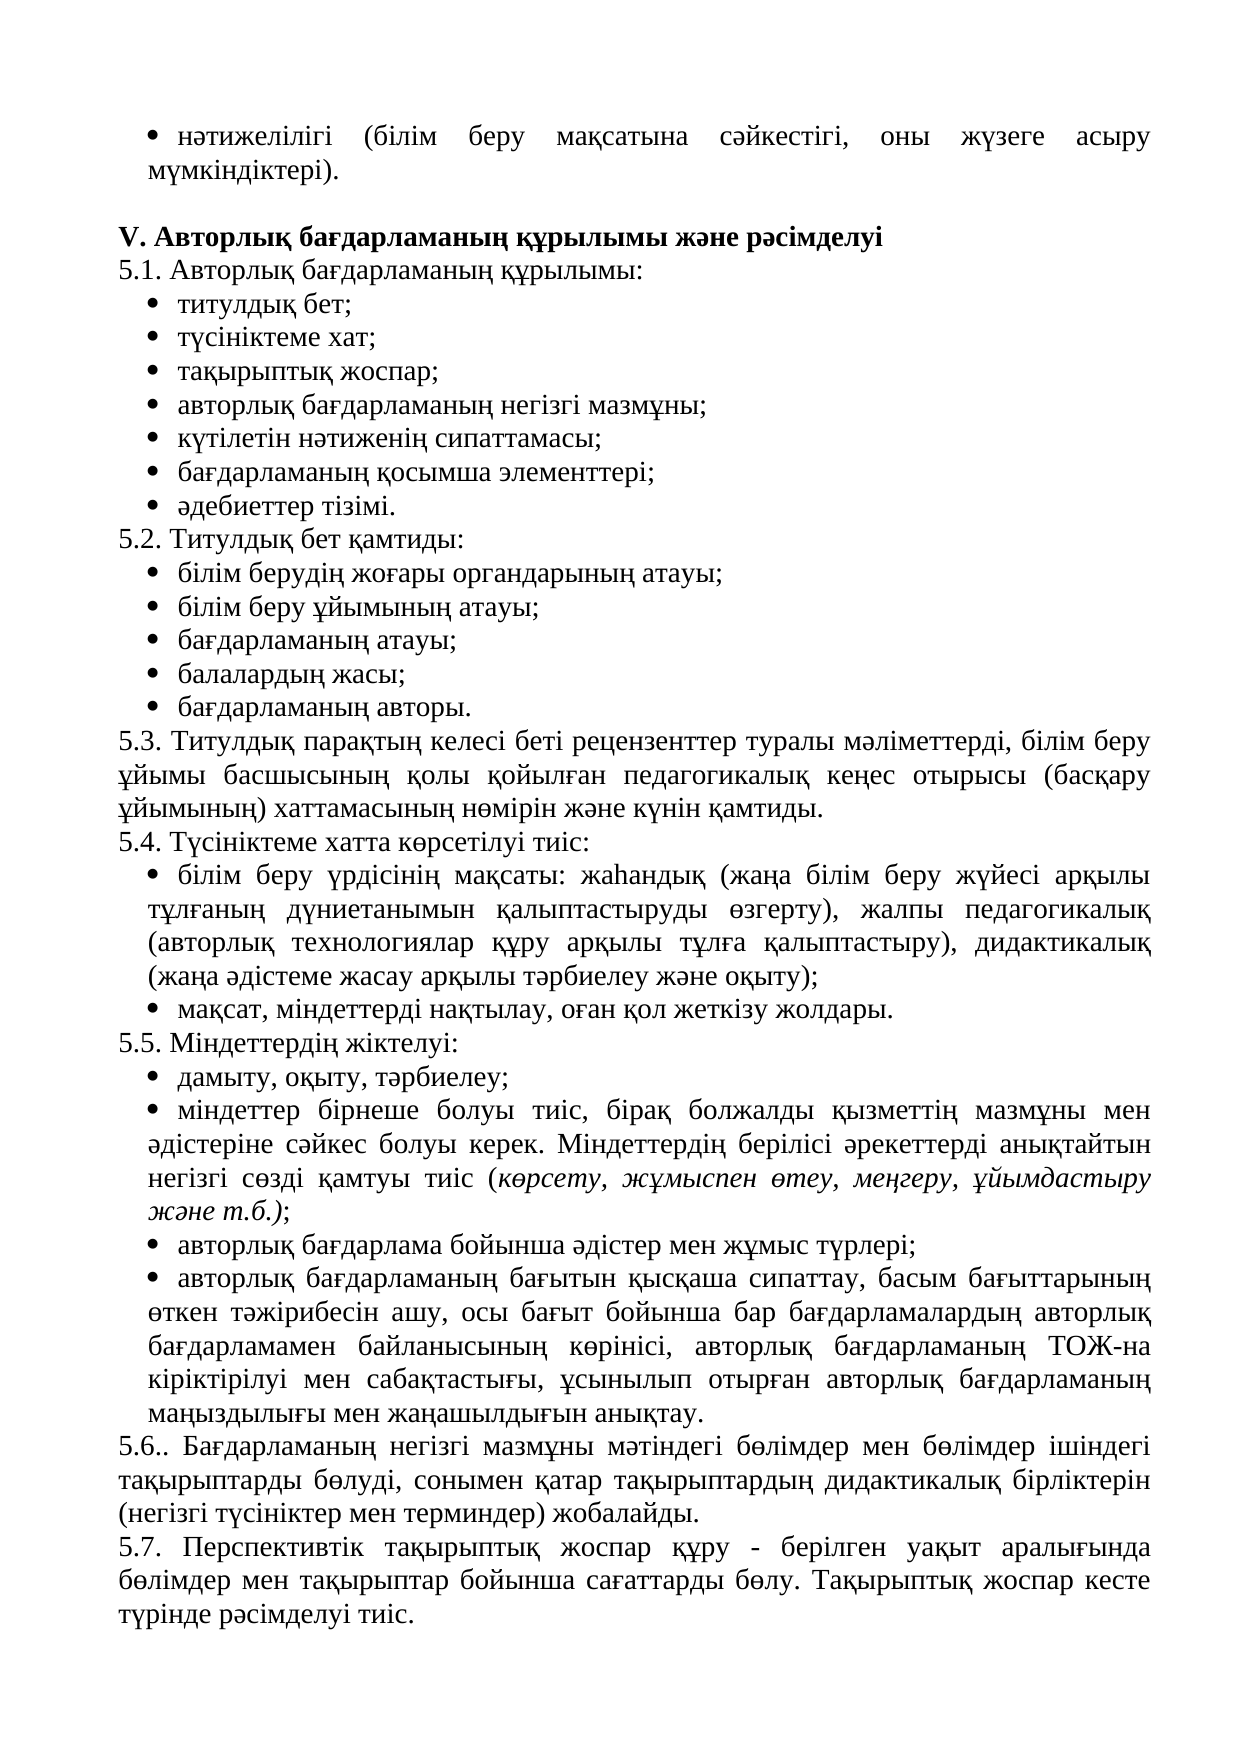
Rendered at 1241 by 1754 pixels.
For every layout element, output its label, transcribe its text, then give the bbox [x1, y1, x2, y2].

list мақсат, міндеттерді нақтылау, оған қол жеткізу жолдары. [148, 992, 1152, 1025]
list авторлық бағдарлама бойынша әдістер мен жұмыс түрлері; [148, 1227, 1152, 1260]
list бағдарламаның қосымша элементтері; [148, 454, 1152, 488]
list тақырыптық жоспар; [148, 353, 1152, 387]
text 5.2. Титулдық бет қамтиды: [118, 521, 1152, 555]
list бағдарламаның атауы; [148, 622, 1152, 656]
list балалардың жасы; [148, 656, 1152, 689]
list авторлық бағдарламаның негізгі мазмұны; [148, 387, 1152, 421]
list титулдық бет; [148, 286, 1152, 319]
list дамыту, оқыту, тәрбиелеу; [148, 1059, 1152, 1092]
list авторлық бағдарламаның бағытын қысқаша сипаттау, басым бағыттарының өткен тәжірибесін ашу, осы бағыт бойынша бар бағдарламалардың авторлық бағдарламамен байланысының көрінісі, авторлық бағдарламаның ТОЖ-на кіріктірілуі мен сабақтастығы, ұсынылып отырған авторлық бағдарламаның маңыздылығы мен жаңашылдығын анықтау. [148, 1260, 1152, 1428]
text 5.6.. Бағдарламаның негізгі мазмұны мәтіндегі бөлімдер мен бөлімдер ішіндегі тақырыптарды бөлуді, сонымен қатар тақырыптардың дидактикалық бірліктерін (негізгі түсініктер мен терминдер) жобалайды. [118, 1428, 1152, 1529]
text 5.3. Титулдық парақтың келесі беті рецензенттер туралы мәліметтерді, білім беру ұйымы басшысының қолы қойылған педагогикалық кеңес отырысы (басқару ұйымының) хаттамасының нөмірін және күнін қамтиды. [118, 723, 1152, 824]
list білім беру үрдісінің мақсаты: жаһандық (жаңа білім беру жүйесі арқылы тұлғаның дүниетанымын қалыптастыруды өзгерту), жалпы педагогикалық (авторлық технологиялар құру арқылы тұлға қалыптастыру), дидактикалық (жаңа әдістеме жасау арқылы тәрбиелеу және оқыту); [148, 857, 1152, 992]
list нәтижелілігі (білім беру мақсатына сәйкестігі, оны жүзеге асыру мүмкіндіктері). [148, 118, 1152, 185]
list әдебиеттер тізімі. [148, 488, 1152, 521]
list түсініктеме хат; [148, 319, 1152, 353]
list білім беру ұйымының атауы; [148, 589, 1152, 622]
text V. Авторлық бағдарламаның құрылымы және рәсімделуі [118, 219, 1152, 252]
list күтілетін нәтиженің сипаттамасы; [148, 421, 1152, 454]
list білім берудің жоғары органдарының атауы; [148, 555, 1152, 589]
list міндеттер бірнеше болуы тиіс, бірақ болжалды қызметтің мазмұны мен әдістеріне сәйкес болуы керек. Міндеттердің берілісі әрекеттерді анықтайтын негізгі сөзді қамтуы тиіс (көрсету, жұмыспен өтеу, меңгеру, ұйымдастыру және т.б.); [148, 1092, 1152, 1227]
text 5.4. Түсініктеме хатта көрсетілуі тиіс: [118, 824, 1152, 857]
text 5.1. Авторлық бағдарламаның құрылымы: [118, 252, 1152, 286]
list бағдарламаның авторы. [148, 689, 1152, 723]
text 5.5. Міндеттердің жіктелуі: [118, 1025, 1152, 1059]
text 5.7. Перспективтік тақырыптық жоспар құру - берілген уақыт аралығында бөлімдер мен тақырыптар бойынша сағаттарды бөлу. Тақырыптық жоспар кесте түрінде рәсімделуі тиіс. [118, 1529, 1152, 1629]
